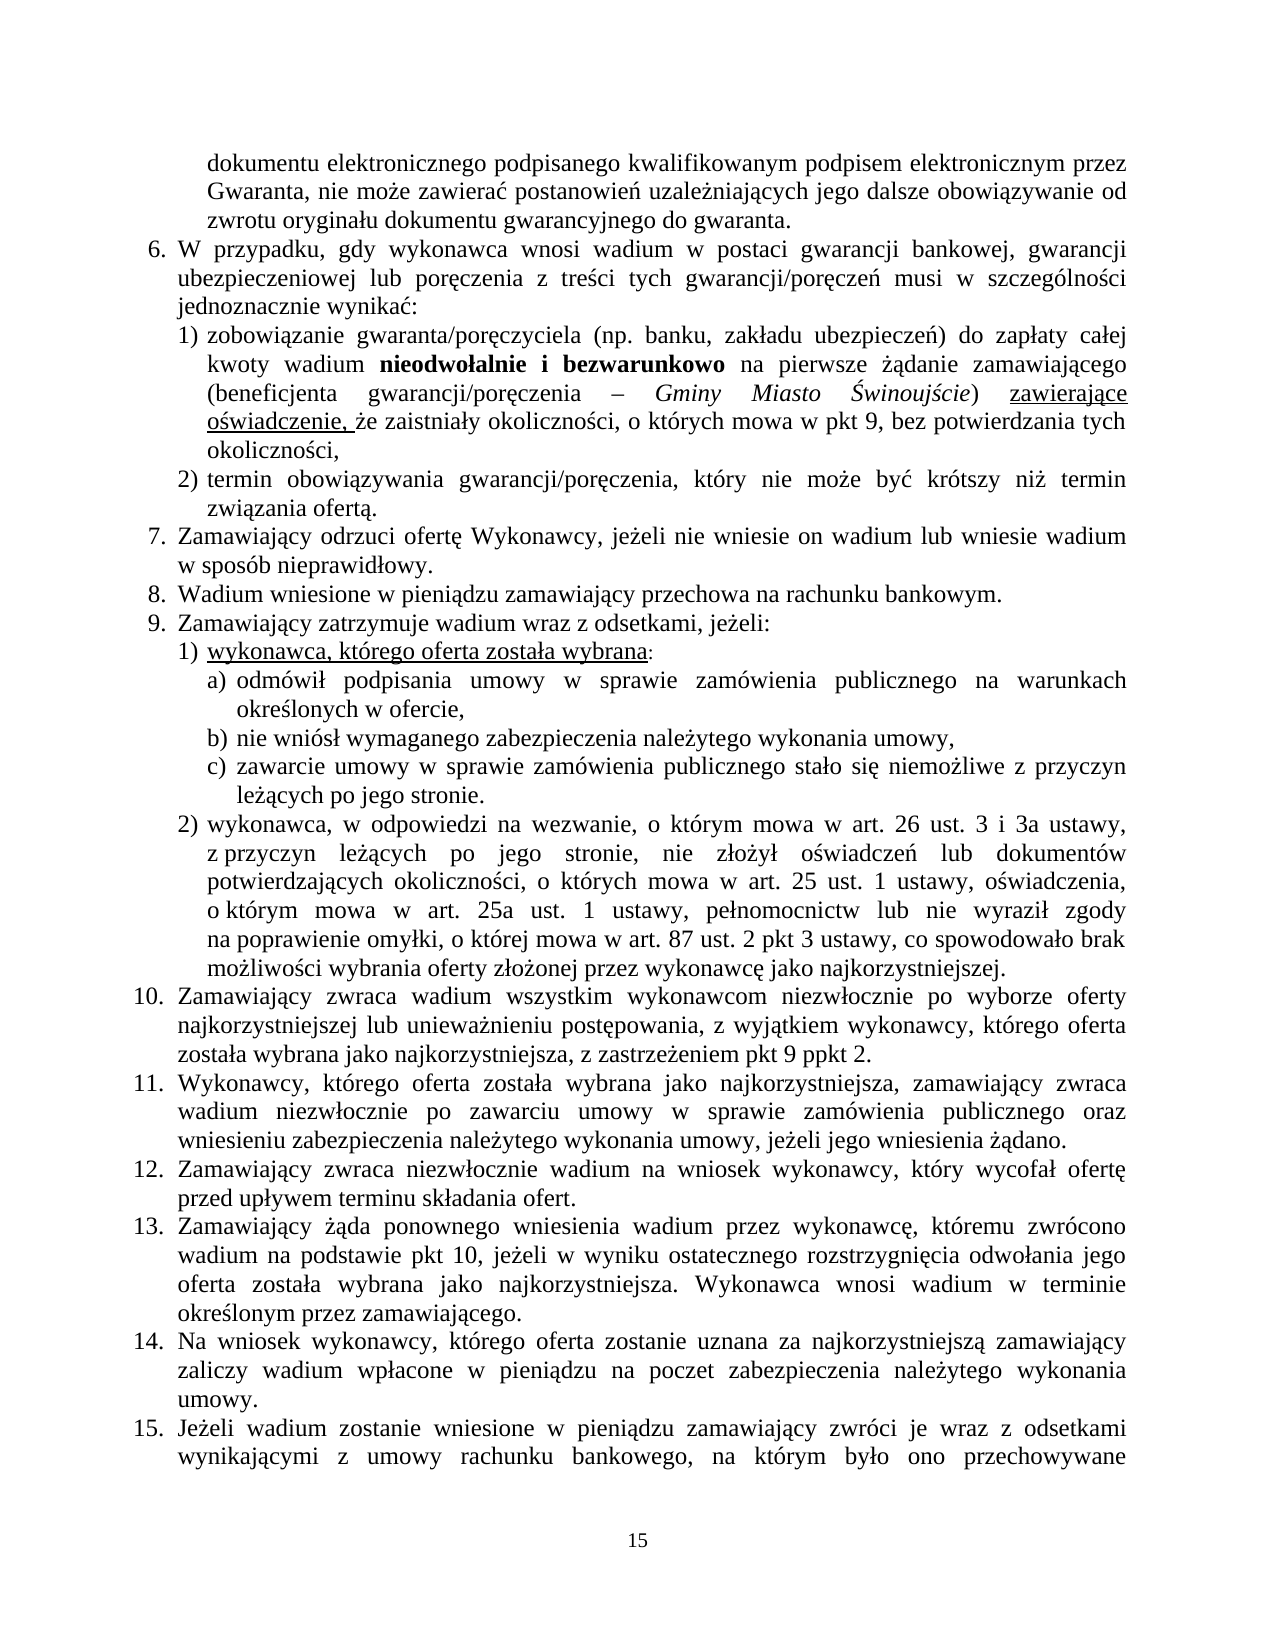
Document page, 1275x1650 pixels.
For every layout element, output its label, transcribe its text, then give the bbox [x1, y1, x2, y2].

list Wadium wniesione w pieniądzu zamawiający przechowa na rachunku bankowym. [148, 579, 1127, 608]
list wykonawca, w odpowiedzi na wezwanie, o którym mowa w art. 26 ust. 3 i 3a ustawy, z przyczyn leżących po jego stronie, nie złożył oświadczeń lub dokumentów potwierdzających okoliczności, o których mowa w art. 25 ust. 1 ustawy, oświadczenia, o którym mowa w art. 25a ust. 1 ustawy, pełnomocnictw lub nie wyraził zgody na poprawienie omyłki, o której mowa w art. 87 ust. 2 pkt 3 ustawy, co spowodowało brak możliwości wybrania oferty złożonej przez wykonawcę jako najkorzystniejszej. [177, 809, 1127, 981]
list Zamawiający żąda ponownego wniesienia wadium przez wykonawcę, któremu zwrócono wadium na podstawie pkt 10, jeżeli w wyniku ostatecznego rozstrzygnięcia odwołania jego oferta została wybrana jako najkorzystniejsza. Wykonawca wnosi wadium w terminie określonym przez zamawiającego. [133, 1211, 1127, 1326]
list zobowiązanie gwaranta/poręczyciela (np. banku, zakładu ubezpieczeń) do zapłaty całej kwoty wadium nieodwołalnie i bezwarunkowo na pierwsze żądanie zamawiającego (beneficjenta gwarancji/poręczenia – Gminy Miasto Świnoujście) zawierające oświadczenie, że zaistniały okoliczności, o których mowa w pkt 9, bez potwierdzania tych okoliczności, [177, 320, 1127, 464]
list Wykonawcy, którego oferta została wybrana jako najkorzystniejsza, zamawiający zwraca wadium niezwłocznie po zawarciu umowy w sprawie zamówienia publicznego oraz wniesieniu zabezpieczenia należytego wykonania umowy, jeżeli jego wniesienia żądano. [133, 1068, 1127, 1154]
list Zamawiający zwraca wadium wszystkim wykonawcom niezwłocznie po wyborze oferty najkorzystniejszej lub unieważnieniu postępowania, z wyjątkiem wykonawcy, którego oferta została wybrana jako najkorzystniejsza, z zastrzeżeniem pkt 9 ppkt 2. [133, 981, 1127, 1068]
list wykonawca, którego oferta została wybrana: [177, 636, 1127, 665]
list W przypadku, gdy wykonawca wnosi wadium w postaci gwarancji bankowej, gwarancji ubezpieczeniowej lub poręczenia z treści tych gwarancji/poręczeń musi w szczególności jednoznacznie wynikać: [148, 234, 1127, 320]
list Zamawiający zatrzymuje wadium wraz z odsetkami, jeżeli: [148, 608, 1127, 636]
list odmówił podpisania umowy w sprawie zamówienia publicznego na warunkach określonych w ofercie, [207, 665, 1127, 723]
list Zamawiający odrzuci ofertę Wykonawcy, jeżeli nie wniesie on wadium lub wniesie wadium w sposób nieprawidłowy. [148, 521, 1127, 579]
list Na wniosek wykonawcy, którego oferta zostanie uznana za najkorzystniejszą zamawiający zaliczy wadium wpłacone w pieniądzu na poczet zabezpieczenia należytego wykonania umowy. [133, 1326, 1127, 1413]
list Zamawiający zwraca niezwłocznie wadium na wniosek wykonawcy, który wycofał ofertę przed upływem terminu składania ofert. [133, 1154, 1127, 1211]
list zawarcie umowy w sprawie zamówienia publicznego stało się niemożliwe z przyczyn leżących po jego stronie. [207, 751, 1127, 809]
list termin obowiązywania gwarancji/poręczenia, który nie może być krótszy niż termin związania ofertą. [177, 464, 1127, 521]
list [133, 1413, 1127, 1470]
list nie wniósł wymaganego zabezpieczenia należytego wykonania umowy, [207, 723, 1127, 751]
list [177, 148, 1127, 234]
